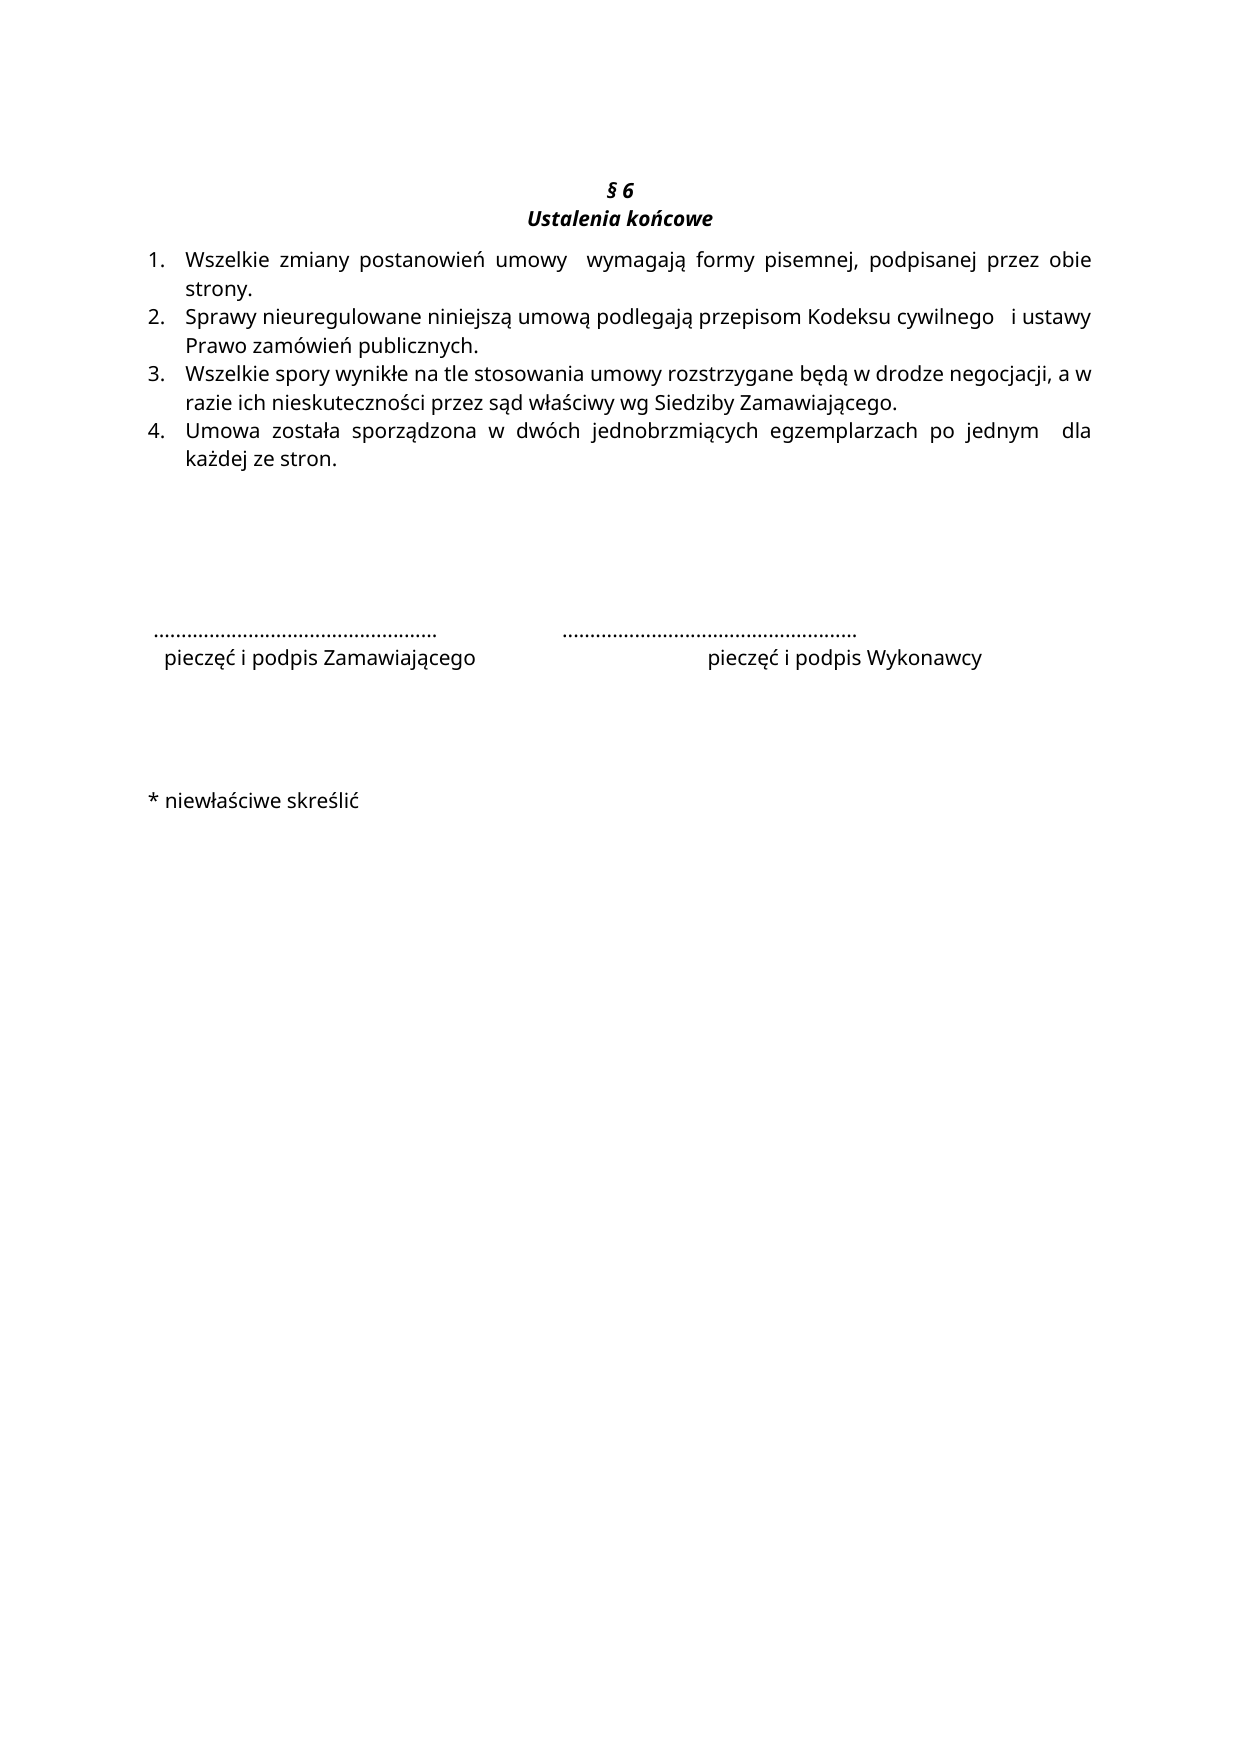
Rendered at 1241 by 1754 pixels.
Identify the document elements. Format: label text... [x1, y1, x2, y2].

text * niewłaściwe skreślić [148, 786, 1093, 814]
text ................................................... ..................................................... [148, 615, 1093, 643]
list Wszelkie zmiany postanowień umowy wymagają formy pisemnej, podpisanej przez obie strony. [148, 245, 1093, 302]
text pieczęć i podpis Zamawiającego pieczęć i podpis Wykonawcy [148, 643, 1093, 672]
list Sprawy nieuregulowane niniejszą umową podlegają przepisom Kodeksu cywilnego i ustawy Prawo zamówień publicznych. [148, 302, 1093, 359]
list Wszelkie spory wynikłe na tle stosowania umowy rozstrzygane będą w drodze negocjacji, a w razie ich nieskuteczności przez sąd właściwy wg Siedziby Zamawiającego. [148, 359, 1093, 416]
list Umowa została sporządzona w dwóch jednobrzmiących egzemplarzach po jednym dla każdej ze stron. [148, 416, 1093, 473]
text Ustalenia końcowe [148, 204, 1093, 233]
text § 6 [148, 176, 1093, 204]
